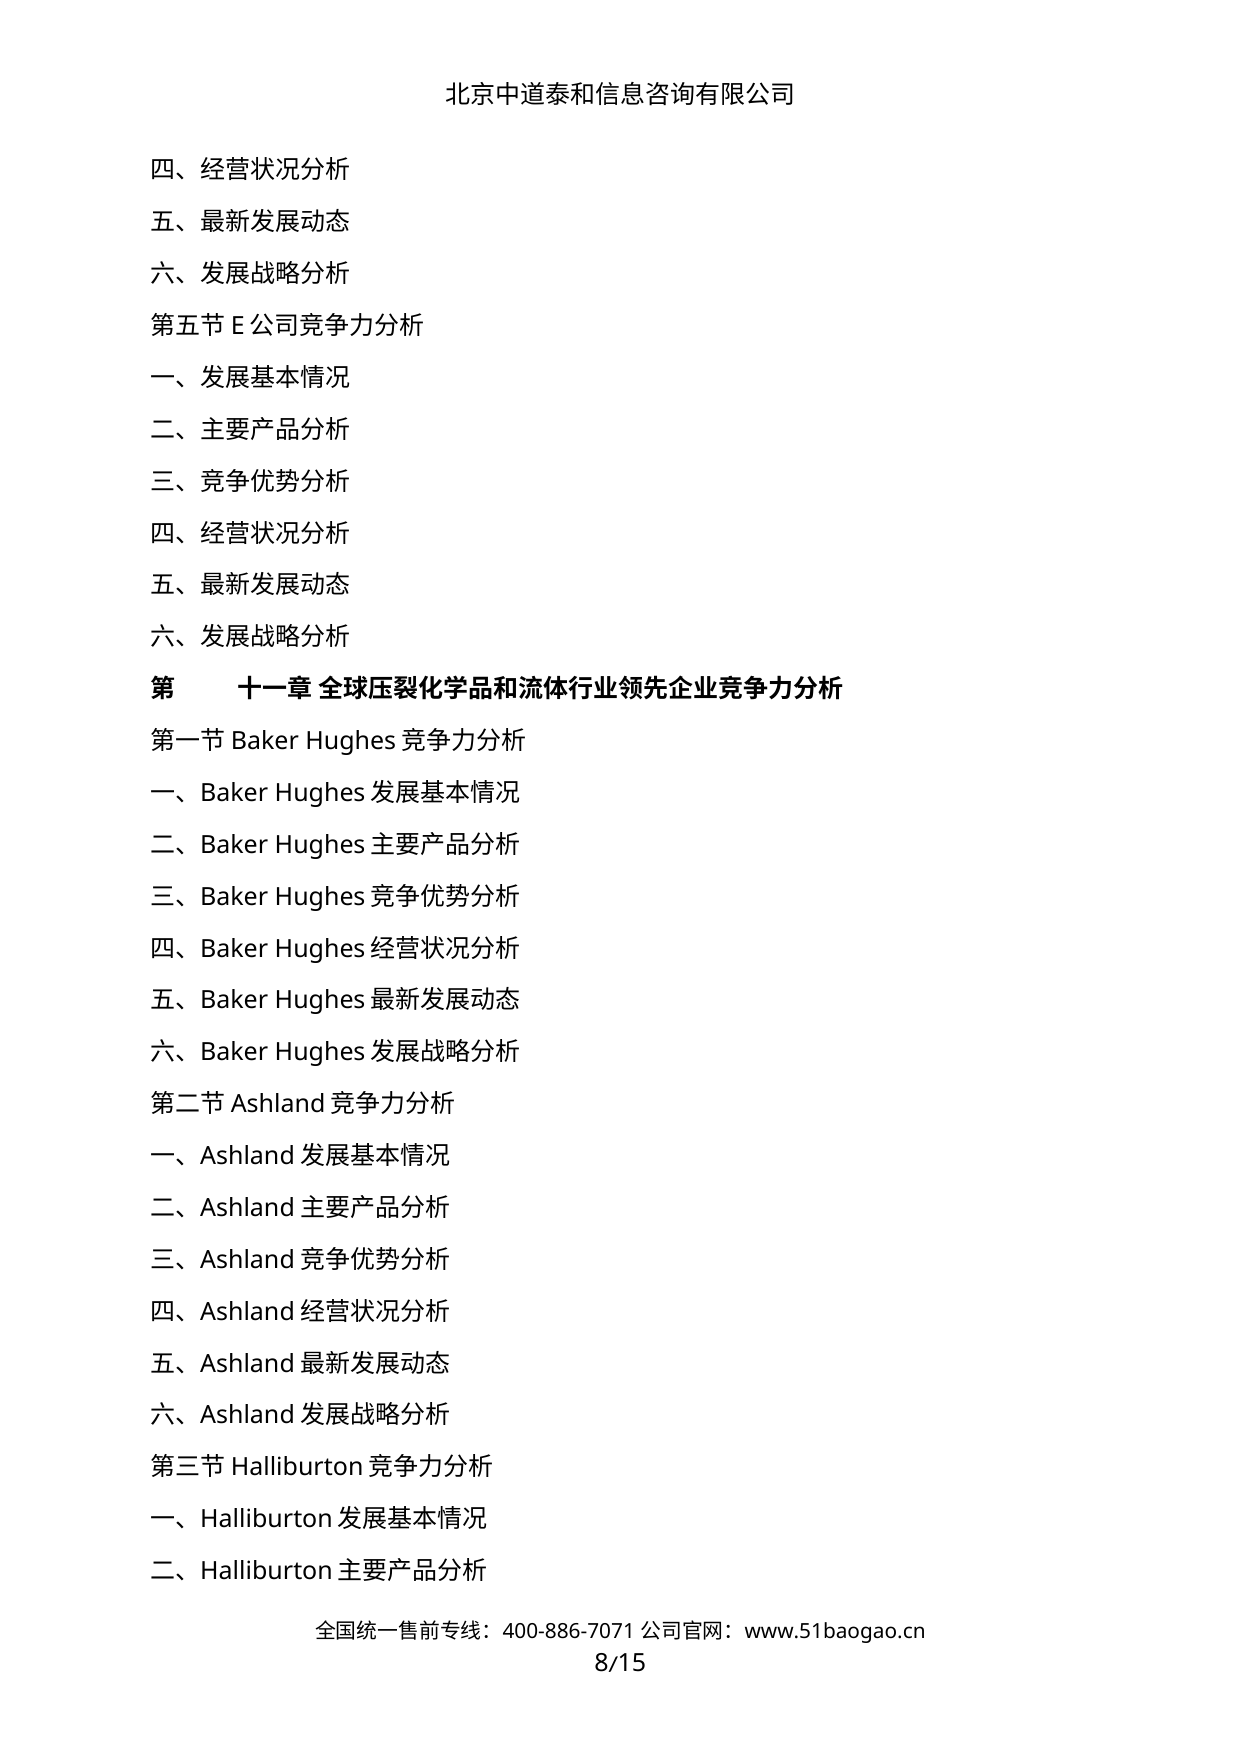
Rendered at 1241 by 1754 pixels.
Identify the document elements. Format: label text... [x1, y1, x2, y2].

text 二、主要产品分析 [150, 409, 1090, 446]
text 第一节 Baker Hughes竞争力分析 [150, 721, 1090, 757]
text 五、Baker Hughes最新发展动态 [150, 980, 1090, 1016]
text 五、最新发展动态 [150, 202, 1090, 238]
text 一、Ashland发展基本情况 [150, 1136, 1090, 1172]
text 一、Baker Hughes发展基本情况 [150, 772, 1090, 809]
text 五、Ashland最新发展动态 [150, 1343, 1090, 1379]
text 四、Baker Hughes经营状况分析 [150, 928, 1090, 964]
text 三、Ashland竞争优势分析 [150, 1239, 1090, 1276]
text 第二节 Ashland竞争力分析 [150, 1084, 1090, 1120]
text 一、发展基本情况 [150, 357, 1090, 394]
text 五、最新发展动态 [150, 565, 1090, 601]
text 二、Ashland主要产品分析 [150, 1187, 1090, 1224]
text 第三节 Halliburton竞争力分析 [150, 1447, 1090, 1483]
text 六、Baker Hughes发展战略分析 [150, 1032, 1090, 1068]
text 第五节 E公司竞争力分析 [150, 306, 1090, 342]
text 三、竞争优势分析 [150, 461, 1090, 497]
text 六、Ashland发展战略分析 [150, 1395, 1090, 1431]
text 二、Baker Hughes主要产品分析 [150, 824, 1090, 861]
text 六、发展战略分析 [150, 254, 1090, 290]
text 二、Halliburton主要产品分析 [150, 1551, 1090, 1587]
text 四、Ashland经营状况分析 [150, 1291, 1090, 1327]
text 一、Halliburton发展基本情况 [150, 1499, 1090, 1535]
text 三、Baker Hughes竞争优势分析 [150, 876, 1090, 912]
text 第 十一章 全球压裂化学品和流体行业领先企业竞争力分析 [150, 669, 1090, 705]
text 六、发展战略分析 [150, 617, 1090, 653]
text 四、经营状况分析 [150, 513, 1090, 549]
text 四、经营状况分析 [150, 150, 1090, 186]
